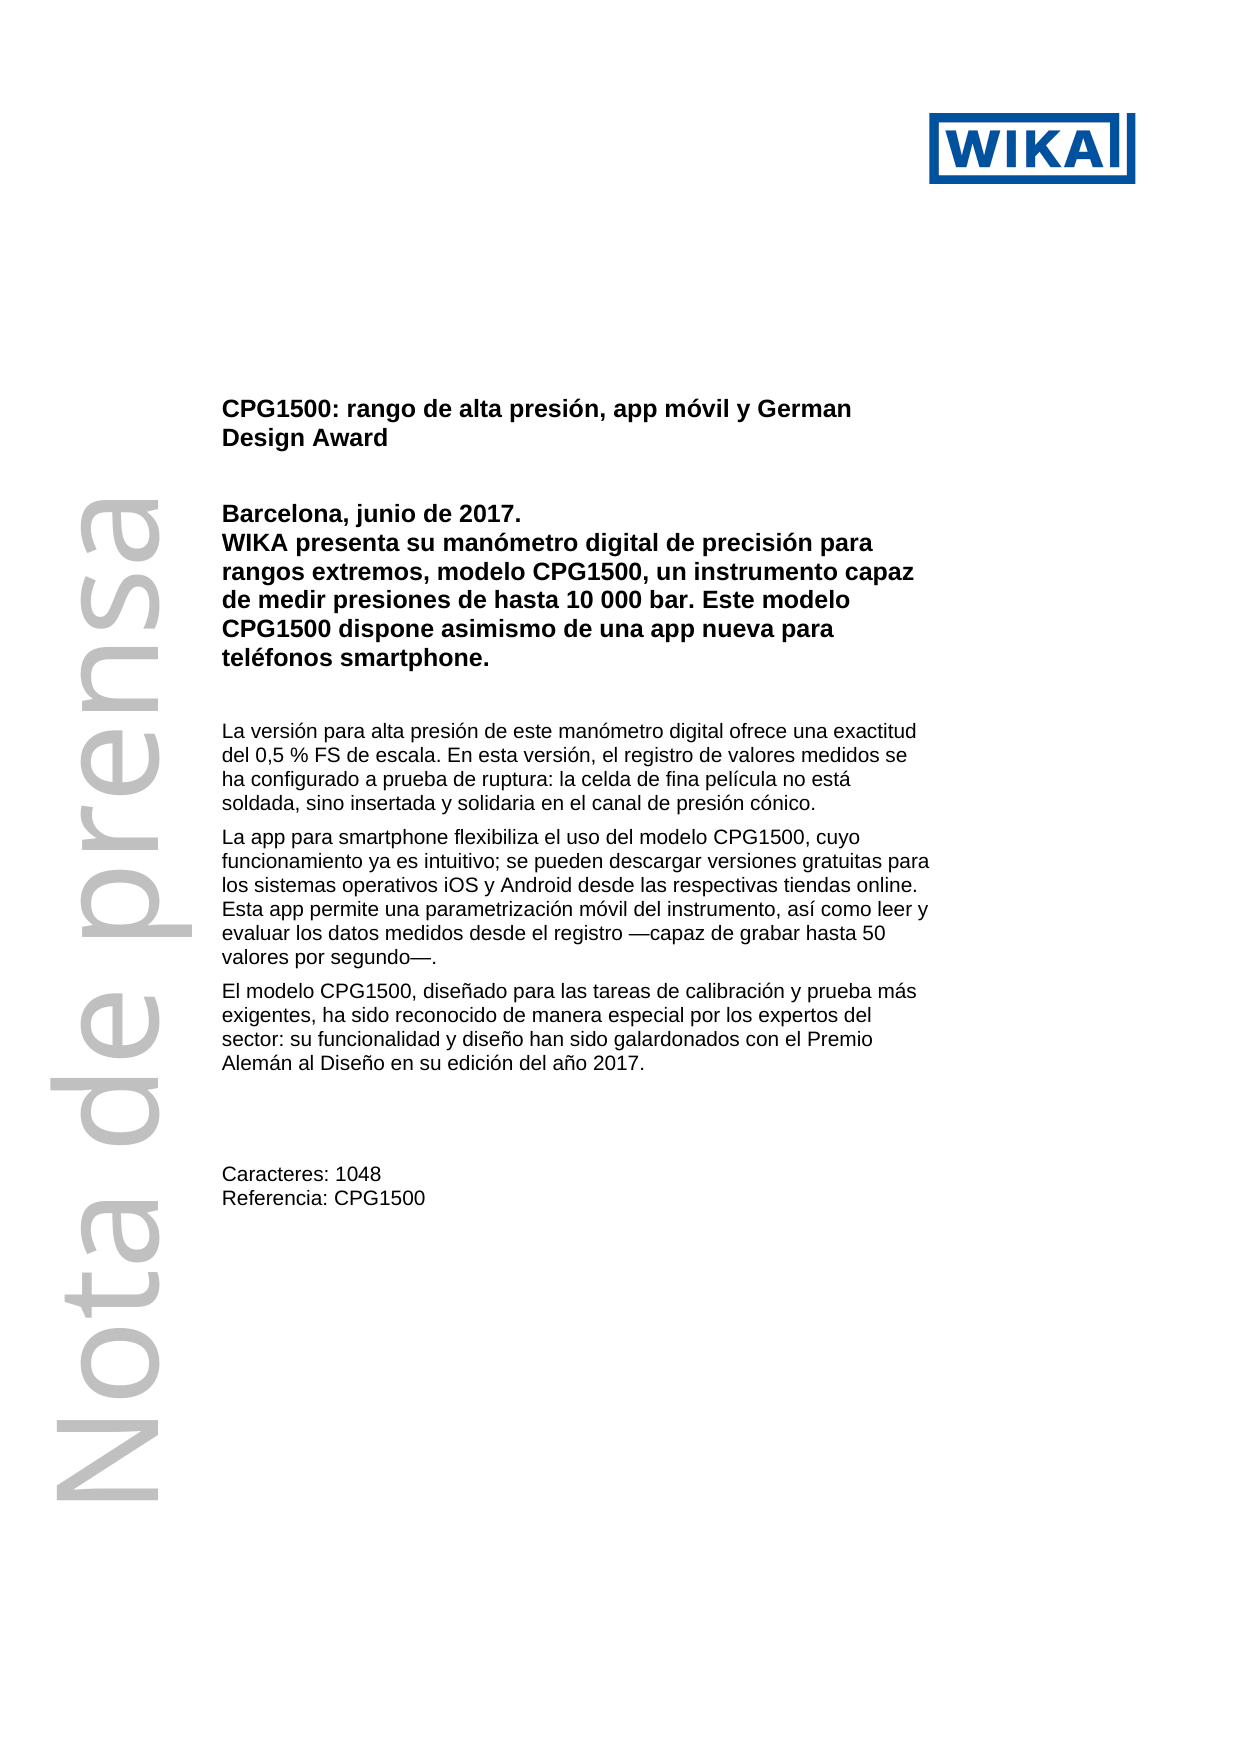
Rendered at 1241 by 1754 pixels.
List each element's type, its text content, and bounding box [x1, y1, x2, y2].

text CPG1500: rango de alta presión, app móvil y German Design Award [222, 394, 930, 452]
text Caracteres: 1048 [222, 1162, 930, 1186]
text Referencia: CPG1500 [222, 1186, 930, 1217]
text La app para smartphone flexibiliza el uso del modelo CPG1500, cuyo funcionamiento ya es intuitivo; se pueden descargar versiones gratuitas para los sistemas operativos iOS y Android desde las respectivas tiendas online. Esta app permite una parametrización móvil del instrumento, así como leer y evaluar los datos medidos desde el registro —capaz de grabar hasta 50 valores por segundo—. [222, 825, 930, 969]
text Barcelona, junio de 2017. WIKA presenta su manómetro digital de precisión para rangos extremos, modelo CPG1500, un instrumento capaz de medir presiones de hasta 10 000 bar. Este modelo CPG1500 dispone asimismo de una app nueva para teléfonos smartphone. [222, 499, 930, 672]
text El modelo CPG1500, diseñado para las tareas de calibración y prueba más exigentes, ha sido reconocido de manera especial por los expertos del sector: su funcionalidad y diseño han sido galardonados con el Premio Alemán al Diseño en su edición del año 2017. [222, 979, 930, 1075]
text La versión para alta presión de este manómetro digital ofrece una exactitud del 0,5 % FS de escala. En esta versión, el registro de valores medidos se ha configurado a prueba de ruptura: la celda de fina película no está soldada, sino insertada y solidaria en el canal de presión cónico. [222, 719, 930, 814]
picture [929, 113, 1136, 184]
